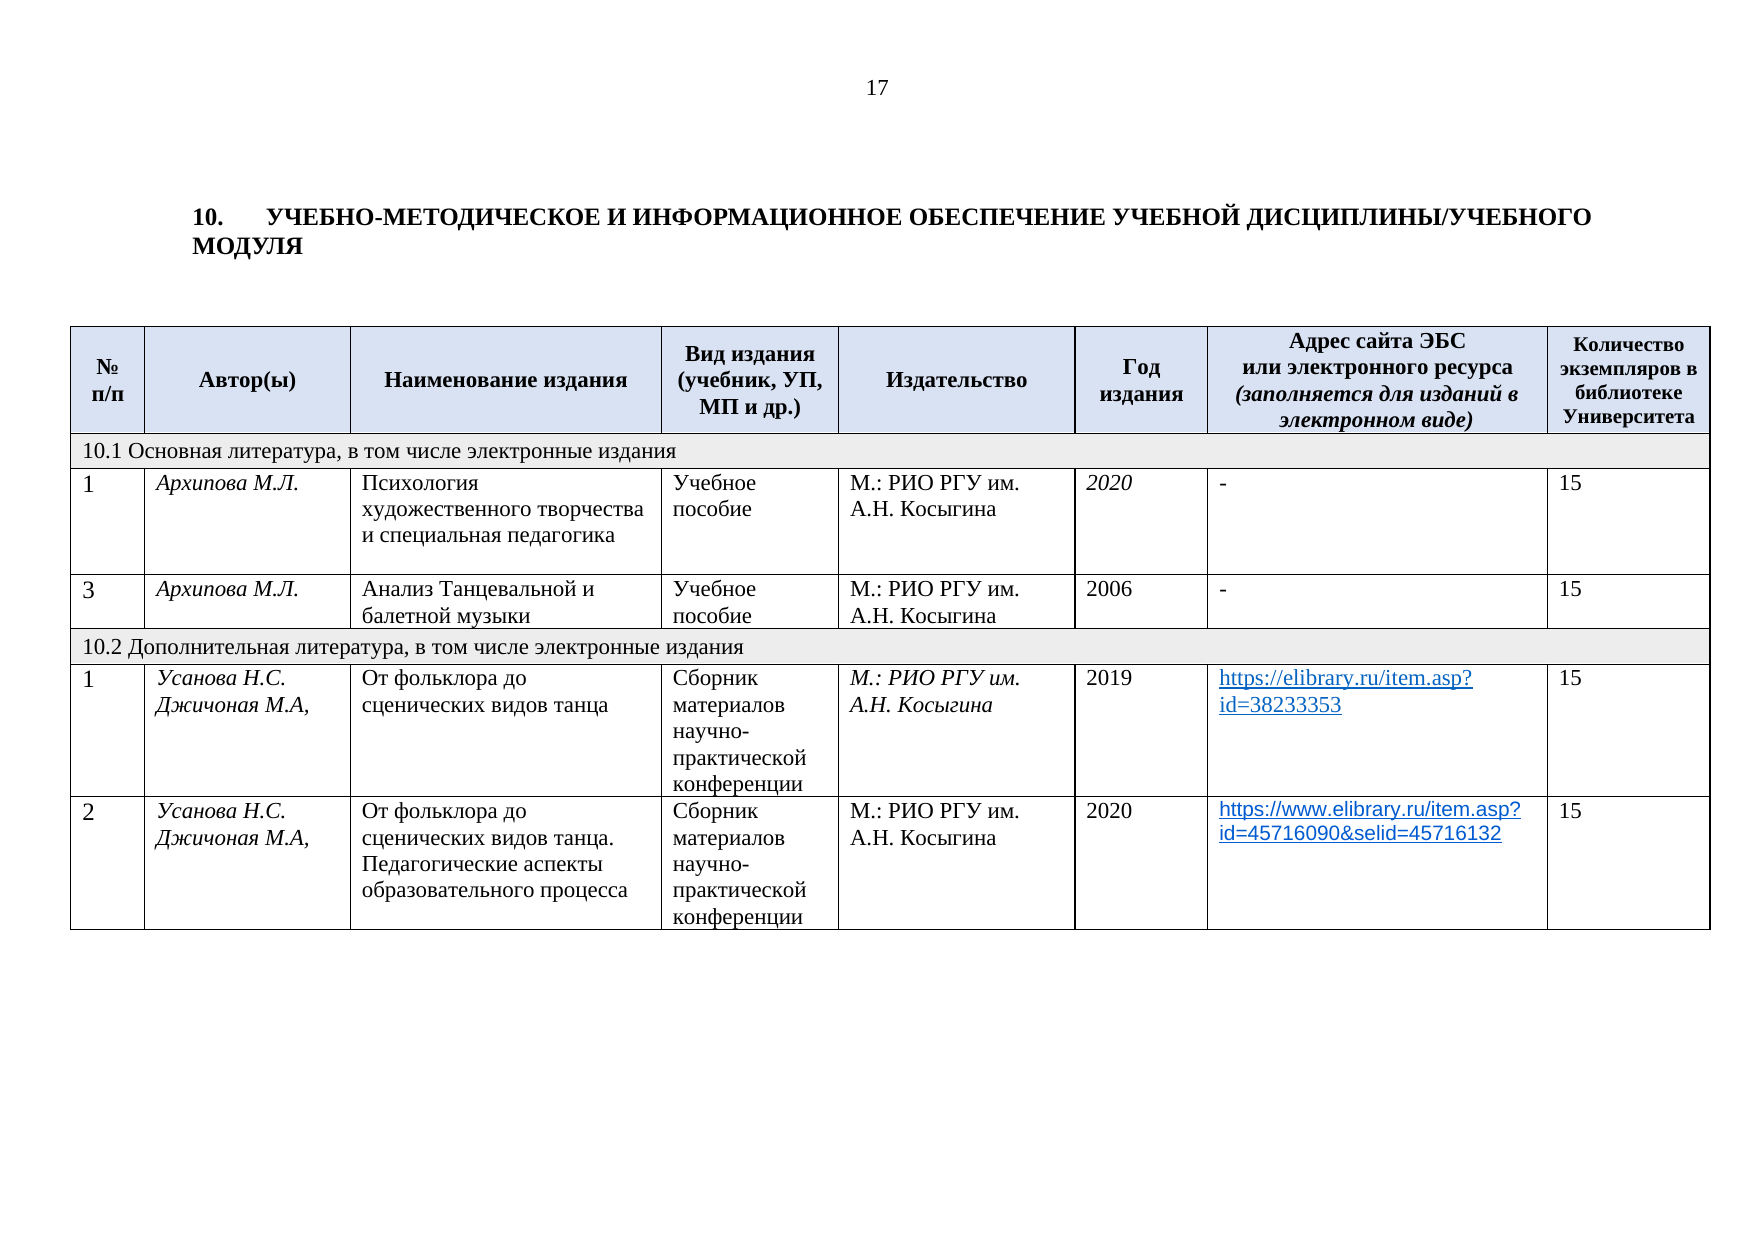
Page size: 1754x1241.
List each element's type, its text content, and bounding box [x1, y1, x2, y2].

table_cell М.: РИО РГУ им. А.Н. Косыгина [839, 797, 1074, 929]
table_cell 10.2 Дополнительная литература, в том числе электронные издания [71, 629, 1709, 663]
table_cell Сборник материалов научно-практической конференции [662, 797, 838, 929]
subtitle УЧЕБНО-МЕТОДИЧЕСКОЕ И ИНФОРМАЦИОННОЕ ОБЕСПЕЧЕНИЕ УЧЕБНОЙ ДИСЦИПЛИНЫ/УЧЕБНОГО МОДУЛЯ [192, 202, 1636, 260]
table_cell 15 [1548, 665, 1709, 796]
table_header № п/п [71, 327, 144, 432]
table_cell 1 [71, 665, 144, 796]
table_cell Усанова Н.С. Джичоная М.А, [145, 665, 350, 796]
table_cell 2019 [1076, 665, 1207, 796]
table_cell Архипова М.Л. [145, 469, 350, 574]
table_cell Психология художественного творчества и специальная педагогика [351, 469, 661, 574]
table_cell Сборник материалов научно-практической конференции [662, 665, 838, 796]
table_cell https://www.elibrary.ru/item.asp?id=45716090&selid=45716132 [1208, 797, 1547, 929]
table_cell Учебное пособие [662, 575, 838, 628]
table_cell Учебное пособие [662, 469, 838, 574]
table_cell - [1208, 469, 1547, 574]
table_header Автор(ы) [145, 327, 350, 432]
table_header Издательство [839, 327, 1074, 432]
table_cell 15 [1548, 797, 1709, 929]
table_cell От фольклора до сценических видов танца. Педагогические аспекты образовательного процесса [351, 797, 661, 929]
table_cell Архипова М.Л. [145, 575, 350, 628]
table_cell 15 [1548, 469, 1709, 574]
table_cell https://elibrary.ru/item.asp?id=38233353 [1208, 665, 1547, 796]
table_header Год издания [1076, 327, 1207, 432]
table_cell - [1208, 575, 1547, 628]
table_cell Анализ Танцевальной и балетной музыки [351, 575, 661, 628]
table_cell 2020 [1076, 469, 1207, 574]
table_cell 15 [1548, 575, 1709, 628]
table_cell 3 [71, 575, 144, 628]
table_cell М.: РИО РГУ им. А.Н. Косыгина [839, 469, 1074, 574]
table_cell 2020 [1076, 797, 1207, 929]
table_cell М.: РИО РГУ им. А.Н. Косыгина [839, 665, 1074, 796]
table_cell 1 [71, 469, 144, 574]
table_cell Усанова Н.С. Джичоная М.А, [145, 797, 350, 929]
table_header Количество экземпляров в библиотеке Университета [1548, 327, 1709, 432]
table_cell 2006 [1076, 575, 1207, 628]
table_cell М.: РИО РГУ им. А.Н. Косыгина [839, 575, 1074, 628]
table_header Адрес сайта ЭБС или электронного ресурса (заполняется для изданий в электронном виде) [1208, 327, 1547, 432]
table_cell 10.1 Основная литература, в том числе электронные издания [71, 434, 1709, 468]
table_header Вид издания (учебник, УП, МП и др.) [662, 327, 838, 432]
table_cell От фольклора до сценических видов танца [351, 665, 661, 796]
table_cell 2 [71, 797, 144, 929]
table_header Наименование издания [351, 327, 661, 432]
